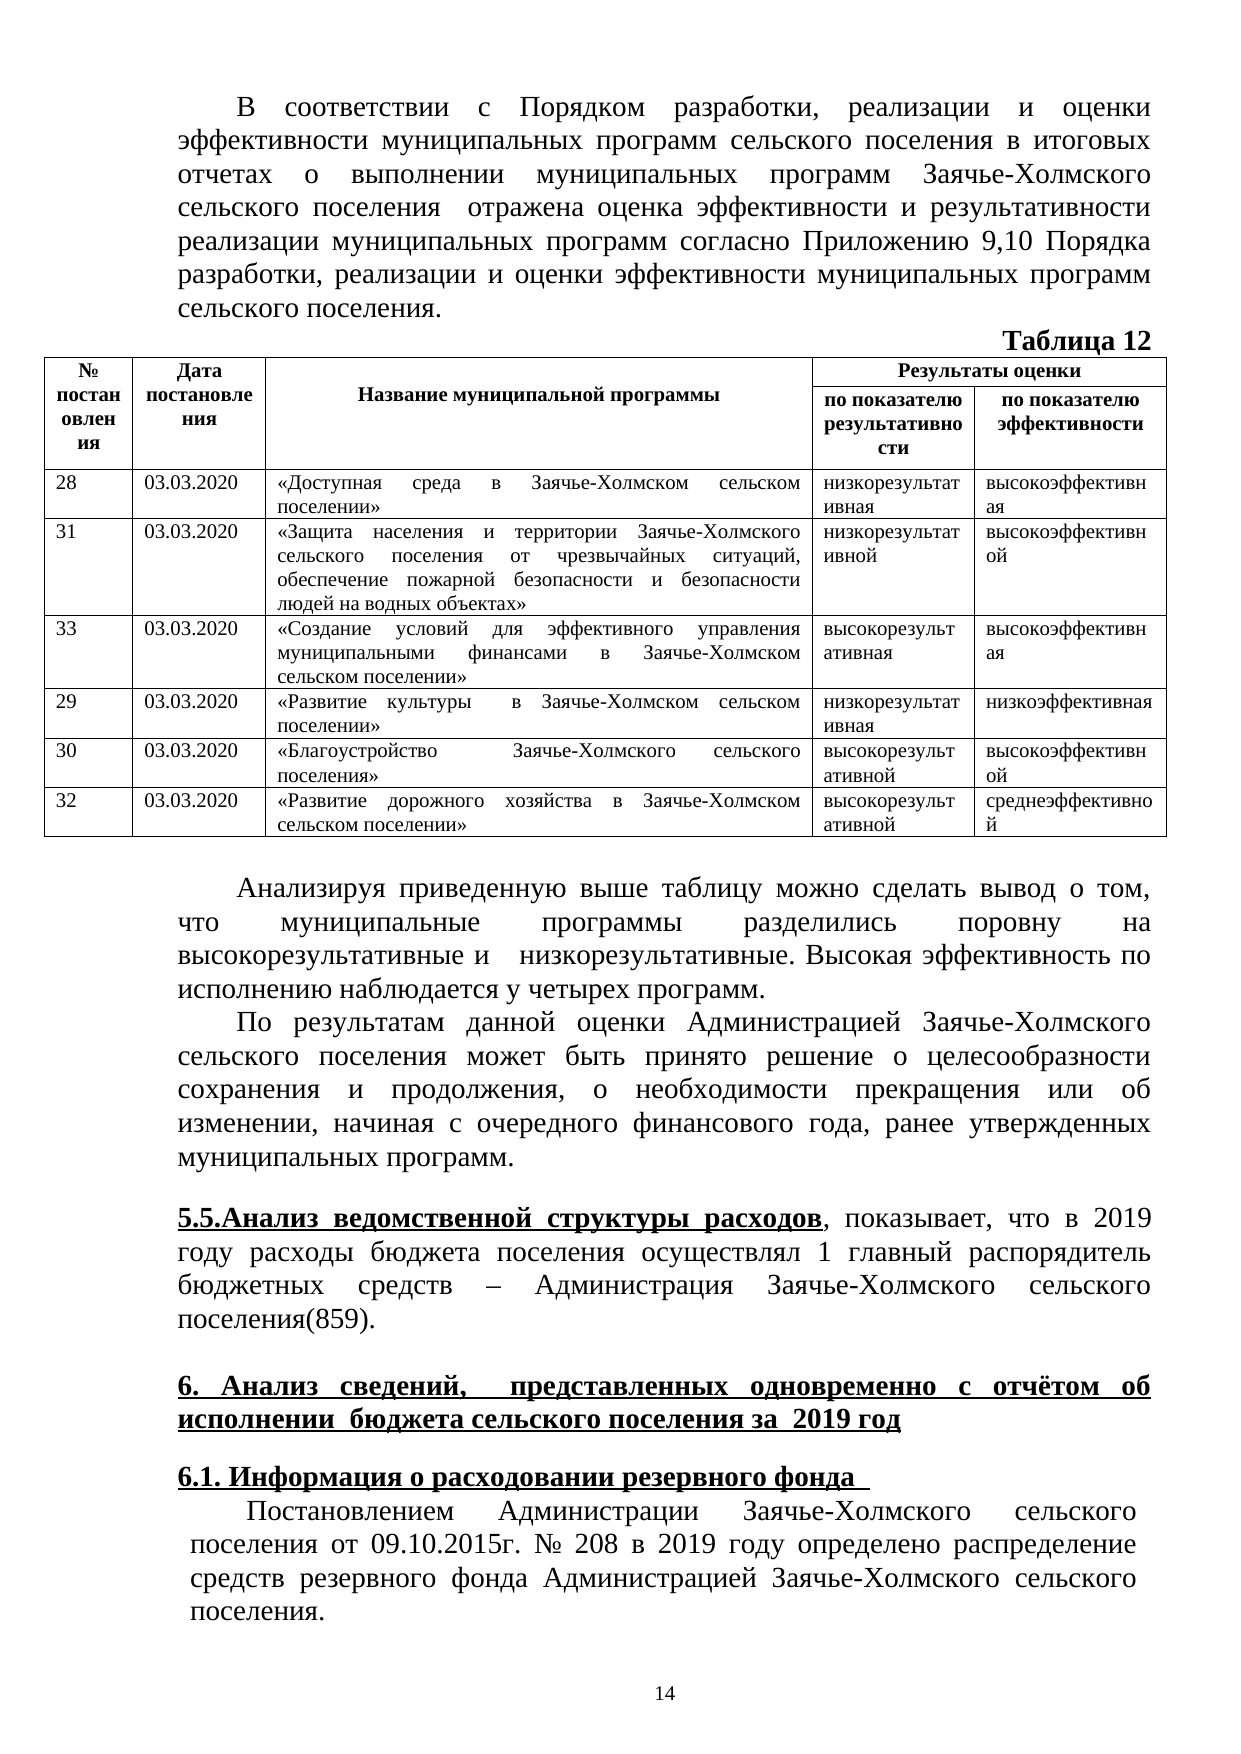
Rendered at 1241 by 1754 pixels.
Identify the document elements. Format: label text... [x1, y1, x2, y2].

table_cell «Защита населения и территории Заячье-Холмского сельского поселения от чрезвычайных ситуаций, обеспечение пожарной безопасности и безопасности людей на водных объектах» [266, 519, 812, 615]
table_header № постановления [45, 358, 132, 468]
list Таблица 12 [177, 323, 1152, 357]
table_cell 03.03.2020 [133, 739, 265, 787]
table_cell высокоэффективной [975, 519, 1166, 615]
list Анализируя приведенную выше таблицу можно сделать вывод о том, что муниципальные программы разделились поровну на высокорезультативные и низкорезультативные. Высокая эффективность по исполнению наблюдается у четырех программ. [177, 870, 1152, 1004]
table_cell «Развитие дорожного хозяйства в Заячье-Холмском сельском поселении» [266, 788, 812, 836]
table_cell 28 [45, 470, 132, 518]
text 6. Анализ сведений, представленных одновременно с отчётом об исполнении бюджета сельского поселения за 2019 год [177, 1368, 1152, 1435]
table_cell высокорезультативной [813, 739, 974, 787]
table_cell низкорезультативной [813, 519, 974, 615]
table_cell низкорезультативная [813, 470, 974, 518]
table_cell 31 [45, 519, 132, 615]
table_cell низкоэффективная [975, 689, 1166, 737]
text Постановлением Администрации Заячье-Холмского сельского поселения от 09.10.2015г. № 208 в 2019 году определено распределение средств резервного фонда Администрацией Заячье-Холмского сельского поселения. [190, 1493, 1137, 1627]
table_cell высокоэффективной [975, 739, 1166, 787]
table_cell 03.03.2020 [133, 616, 265, 688]
table_cell 03.03.2020 [133, 470, 265, 518]
table_cell 32 [45, 788, 132, 836]
table_cell 30 [45, 739, 132, 787]
table_header Дата постановления [133, 358, 265, 468]
list По результатам данной оценки Администрацией Заячье-Холмского сельского поселения может быть принято решение о целесообразности сохранения и продолжения, о необходимости прекращения или об изменении, начиная с очередного финансового года, ранее утвержденных муниципальных программ. [177, 1004, 1152, 1172]
table_cell по показателю результативности [813, 387, 974, 468]
table_cell 33 [45, 616, 132, 688]
table_cell высокоэффективная [975, 616, 1166, 688]
table_cell высокорезультативная [813, 616, 974, 688]
text 5.5.Анализ ведомственной структуры расходов, показывает, что в 2019 году расходы бюджета поселения осуществлял 1 главный распорядитель бюджетных средств – Администрация Заячье-Холмского сельского поселения(859). [177, 1200, 1152, 1334]
table_cell «Создание условий для эффективного управления муниципальными финансами в Заячье-Холмском сельском поселении» [266, 616, 812, 688]
list В соответствии с Порядком разработки, реализации и оценки эффективности муниципальных программ сельского поселения в итоговых отчетах о выполнении муниципальных программ Заячье-Холмского сельского поселения отражена оценка эффективности и результативности реализации муниципальных программ согласно Приложению 9,10 Порядка разработки, реализации и оценки эффективности муниципальных программ сельского поселения. [177, 89, 1152, 323]
table_cell 03.03.2020 [133, 519, 265, 615]
table_cell 03.03.2020 [133, 689, 265, 737]
table_cell «Развитие культуры в Заячье-Холмском сельском поселении» [266, 689, 812, 737]
table_cell высокорезультативной [813, 788, 974, 836]
table_header Название муниципальной программы [266, 358, 812, 468]
table_cell среднеэффективной [975, 788, 1166, 836]
table_cell «Доступная среда в Заячье-Холмском сельском поселении» [266, 470, 812, 518]
table_cell 03.03.2020 [133, 788, 265, 836]
table_cell «Благоустройство Заячье-Холмского сельского поселения» [266, 739, 812, 787]
table_cell низкорезультативная [813, 689, 974, 737]
table_cell высокоэффективная [975, 470, 1166, 518]
table_cell по показателю эффективности [975, 387, 1166, 468]
table_cell 29 [45, 689, 132, 737]
table_header Результаты оценки [813, 358, 1166, 386]
text 6.1. Информация о расходовании резервного фонда [177, 1459, 1152, 1493]
